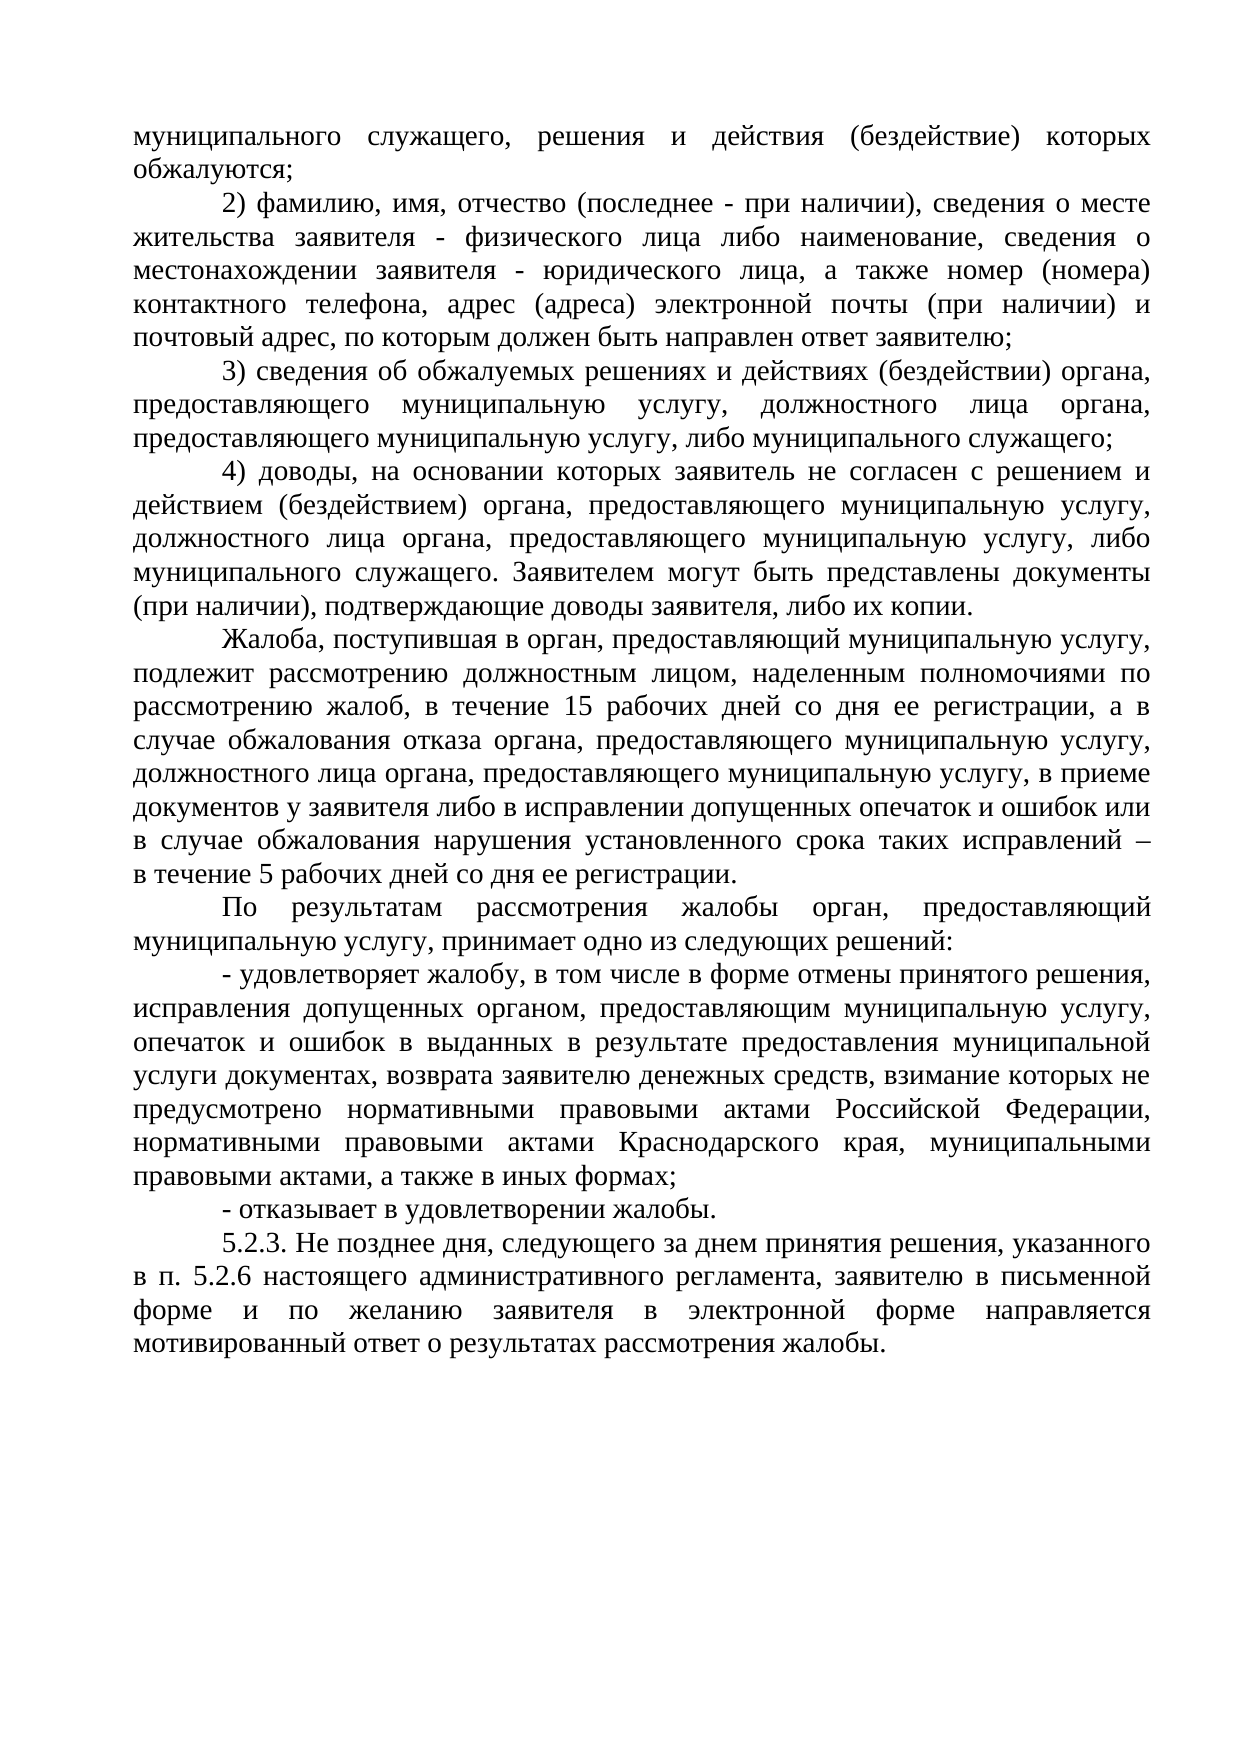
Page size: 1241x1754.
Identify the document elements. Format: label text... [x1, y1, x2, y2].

text 5.2.3. Не позднее дня, следующего за днем принятия решения, указанного в п. 5.2.6 настоящего административного регламента, заявителю в письменной форме и по желанию заявителя в электронной форме направляется мотивированный ответ о результатах рассмотрения жалобы. [133, 1225, 1152, 1359]
text По результатам рассмотрения жалобы орган, предоставляющий муниципальную услугу, принимает одно из следующих решений: [133, 889, 1152, 957]
text 4) доводы, на основании которых заявитель не согласен с решением и действием (бездействием) органа, предоставляющего муниципальную услугу, должностного лица органа, предоставляющего муниципальную услугу, либо муниципального служащего. Заявителем могут быть представлены документы (при наличии), подтверждающие доводы заявителя, либо их копии. [133, 453, 1152, 621]
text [133, 118, 1152, 185]
text - отказывает в удовлетворении жалобы. [133, 1191, 1152, 1225]
text - удовлетворяет жалобу, в том числе в форме отмены принятого решения, исправления допущенных органом, предоставляющим муниципальную услугу, опечаток и ошибок в выданных в результате предоставления муниципальной услуги документах, возврата заявителю денежных средств, взимание которых не предусмотрено нормативными правовыми актами Российской Федерации, нормативными правовыми актами Краснодарского края, муниципальными правовыми актами, а также в иных формах; [133, 957, 1152, 1191]
text 2) фамилию, имя, отчество (последнее - при наличии), сведения о месте жительства заявителя - физического лица либо наименование, сведения о местонахождении заявителя - юридического лица, а также номер (номера) контактного телефона, адрес (адреса) электронной почты (при наличии) и почтовый адрес, по которым должен быть направлен ответ заявителю; [133, 185, 1152, 353]
text Жалоба, поступившая в орган, предоставляющий муниципальную услугу, подлежит рассмотрению должностным лицом, наделенным полномочиями по рассмотрению жалоб, в течение 15 рабочих дней со дня ее регистрации, а в случае обжалования отказа органа, предоставляющего муниципальную услугу, должностного лица органа, предоставляющего муниципальную услугу, в приеме документов у заявителя либо в исправлении допущенных опечаток и ошибок или в случае обжалования нарушения установленного срока таких исправлений – в течение 5 рабочих дней со дня ее регистрации. [133, 621, 1152, 889]
text 3) сведения об обжалуемых решениях и действиях (бездействии) органа, предоставляющего муниципальную услугу, должностного лица органа, предоставляющего муниципальную услугу, либо муниципального служащего; [133, 353, 1152, 453]
